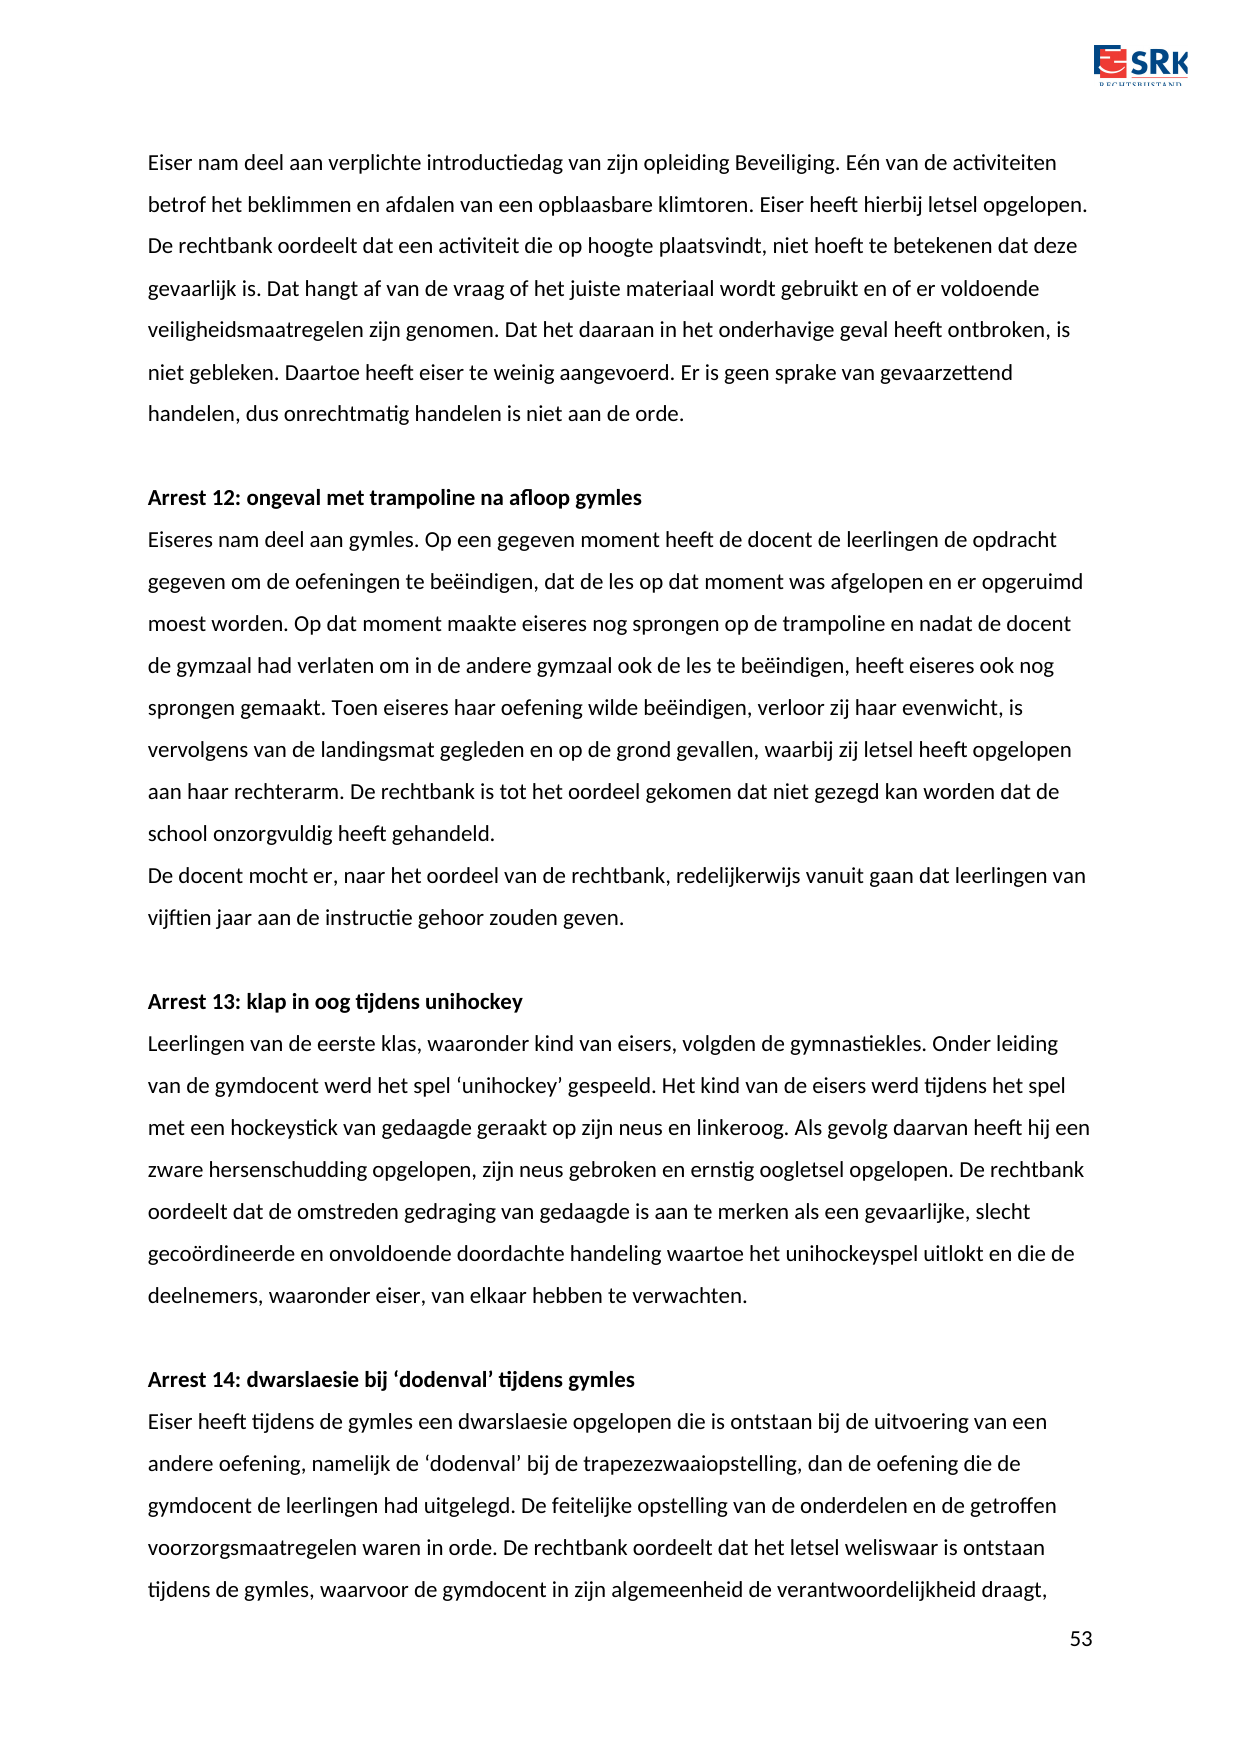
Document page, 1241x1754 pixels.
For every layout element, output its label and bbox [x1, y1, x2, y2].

picture [1094, 45, 1188, 86]
text [148, 148, 1092, 1603]
